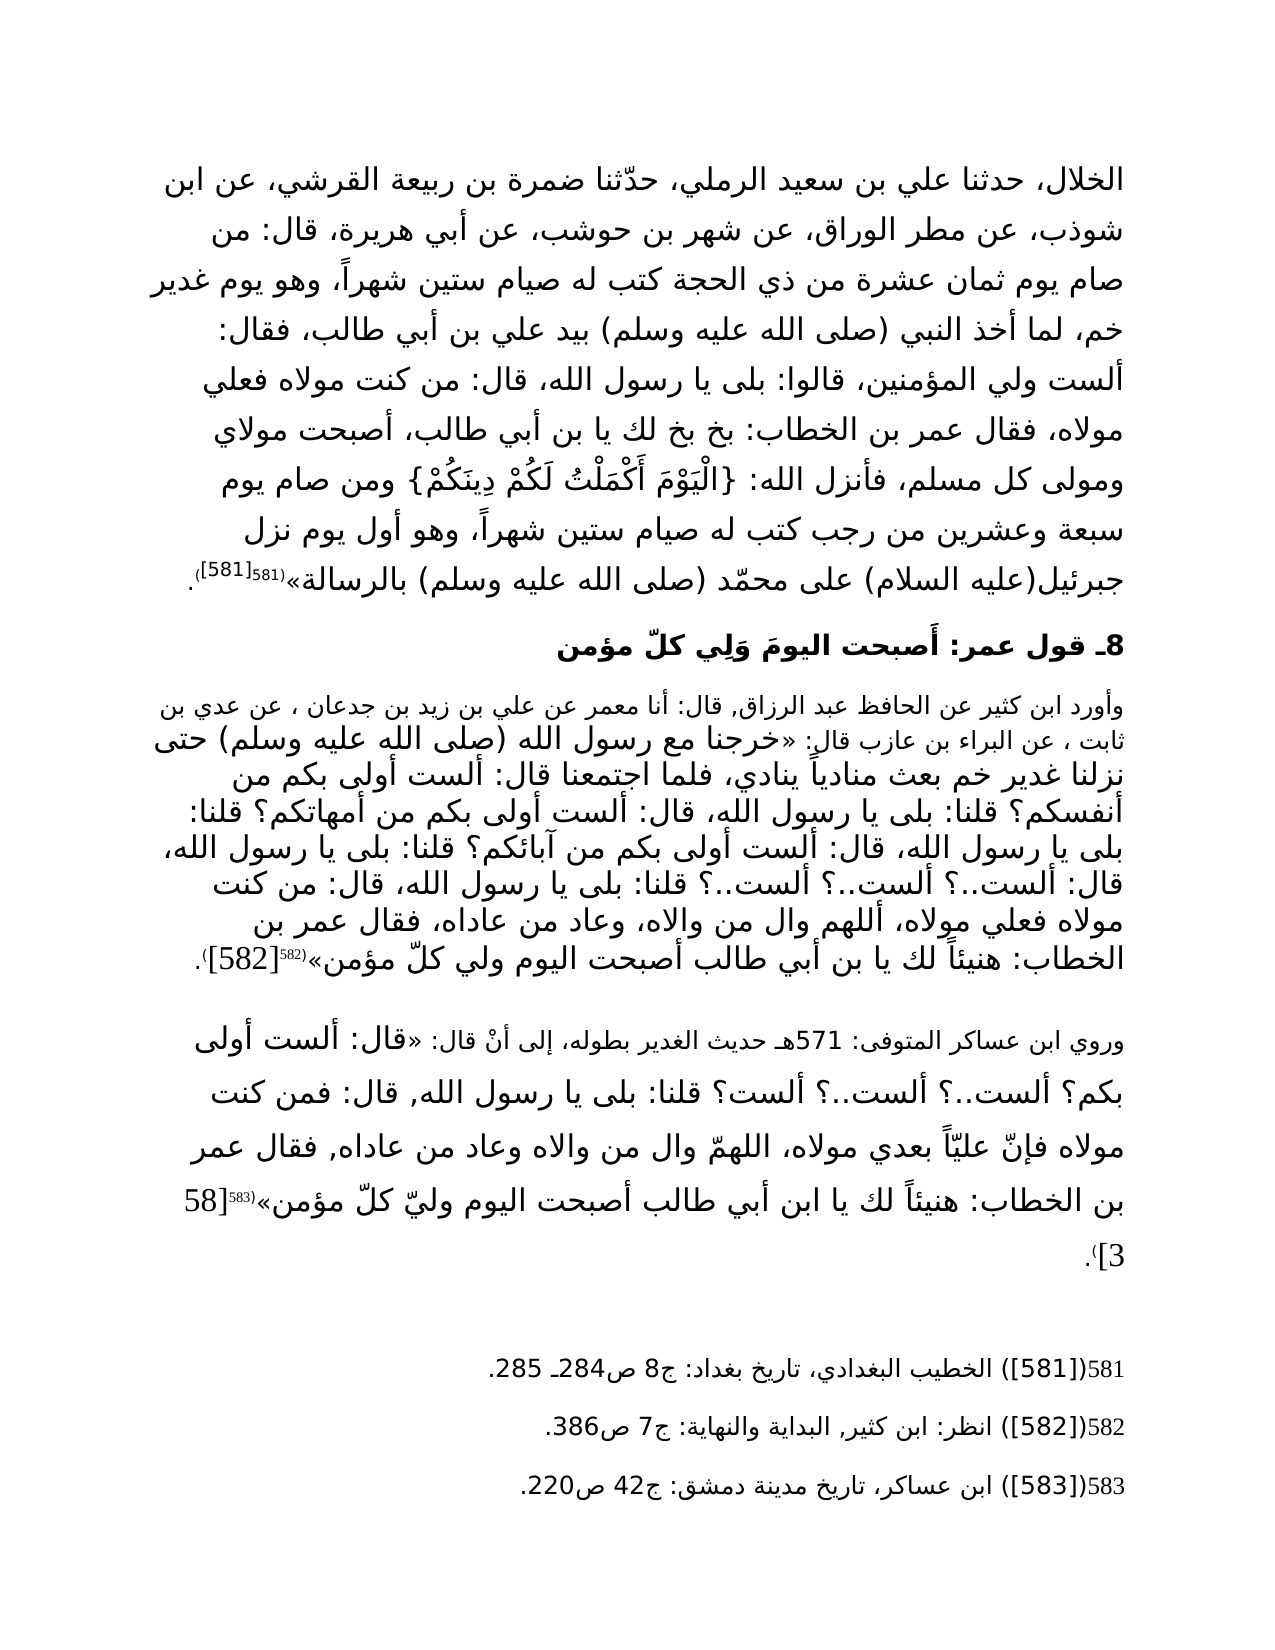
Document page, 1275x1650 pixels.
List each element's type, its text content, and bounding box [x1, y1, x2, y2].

text وأورد ابن كثير عن الحافظ عبد الرزاق, قال: أنا معمر عن علي بن زيد بن جدعان ، عن عدي بن ثابت ، عن البراء بن عازب قال: «خرجنا مع رسول الله (صلى الله عليه وسلم) حتى نزلنا غدير خم بعث منادياً ينادي، فلما اجتمعنا قال: ألست أولى بكم من أنفسكم؟ قلنا: بلى يا رسول الله، قال: ألست أولى بكم من أمهاتكم؟ قلنا: بلى يا رسول الله، قال: ألست أولى بكم من آبائكم؟ قلنا: بلى يا رسول الله، قال: ألست..؟ ألست..؟ ألست..؟ قلنا: بلى يا رسول الله، قال: من كنت مولاه فعلي مولاه، أللهم وال من والاه، وعاد من عاداه، فقال عمر بن الخطاب: هنيئاً لك يا بن أبي طالب أصبحت اليوم ولي كلّ مؤمن»([582]). [150, 691, 1125, 977]
text 8ـ قول عمر: أَصبحت اليومَ وَلِي كلّ مؤمن [150, 629, 1125, 662]
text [150, 150, 1125, 600]
text وروي ابن عساكر المتوفى: 571هـ حديث الغدير بطوله، إلى أنْ قال: «قال: ألست أولى بكم؟ ألست..؟ ألست..؟ ألست؟ قلنا: بلى يا رسول الله, قال: فمن كنت مولاه فإنّ عليّاً بعدي مولاه، اللهمّ وال من والاه وعاد من عاداه, فقال عمر بن الخطاب: هنيئاً لك يا ابن أبي طالب أصبحت اليوم وليّ كلّ مؤمن»([583]). [150, 1006, 1125, 1277]
